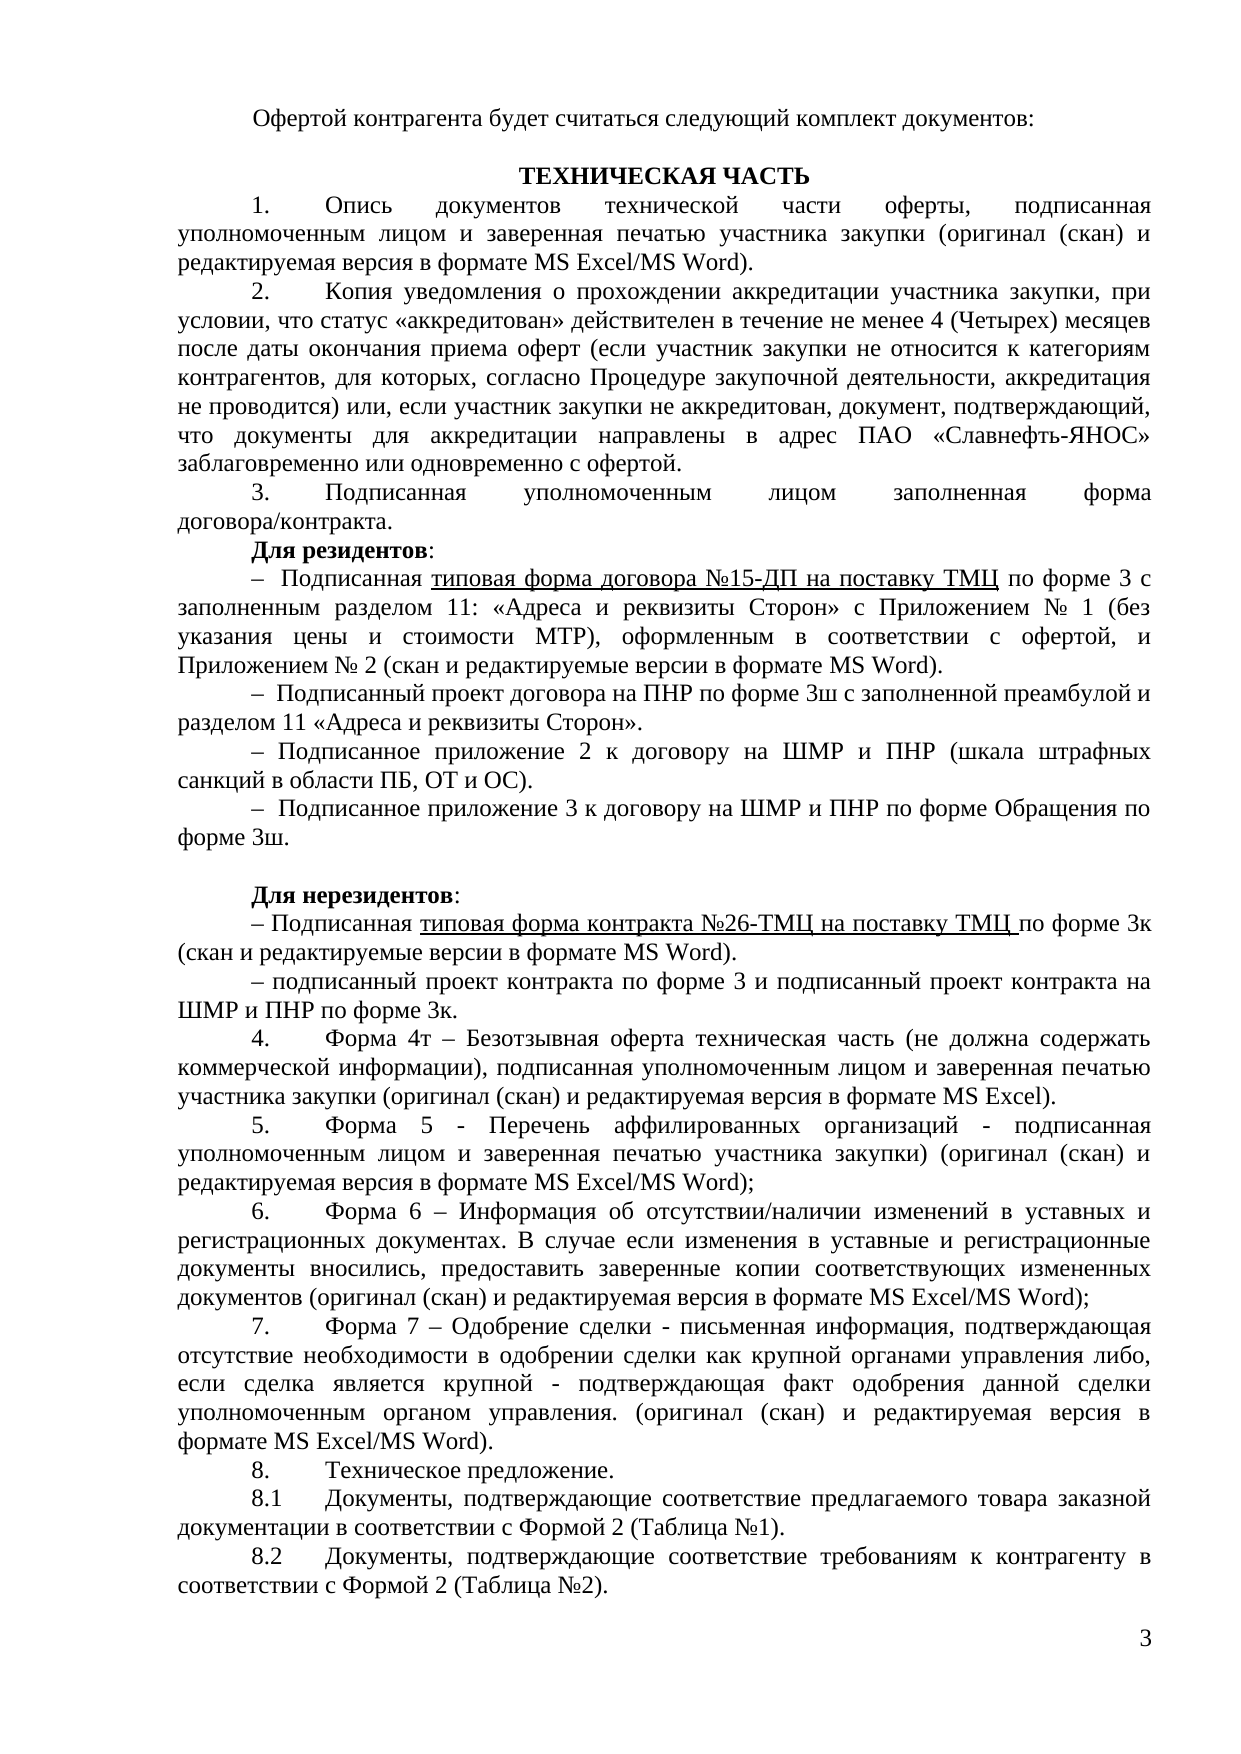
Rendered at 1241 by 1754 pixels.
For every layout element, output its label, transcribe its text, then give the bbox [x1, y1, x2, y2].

text – Подписанное приложение 2 к договору на ШМР и ПНР (шкала штрафных санкций в области ПБ, ОТ и ОС). [177, 736, 1152, 793]
text – Подписанный проект договора на ПНР по форме 3ш с заполненной преамбулой и разделом 11 «Адреса и реквизиты Сторон». [177, 678, 1152, 736]
text 8.2 Документы, подтверждающие соответствие требованиям к контрагенту в соответствии с Формой 2 (Таблица №2). [177, 1541, 1152, 1598]
text 8. Техническое предложение. [177, 1455, 1152, 1483]
text 3. Подписанная уполномоченным лицом заполненная форма договора/контракта. [177, 477, 1152, 535]
text – подписанный проект контракта по форме 3 и подписанный проект контракта на ШМР и ПНР по форме 3к. [177, 966, 1152, 1023]
text Офертой контрагента будет считаться следующий комплект документов: [177, 103, 1152, 132]
text 4. Форма 4т – Безотзывная оферта техническая часть (не должна содержать коммерческой информации), подписанная уполномоченным лицом и заверенная печатью участника закупки (оригинал (скан) и редактируемая версия в формате MS Excel). [177, 1023, 1152, 1110]
text 6. Форма 6 – Информация об отсутствии/наличии изменений в уставных и регистрационных документах. В случае если изменения в уставные и регистрационные документы вносились, предоставить заверенные копии соответствующих измененных документов (оригинал (скан) и редактируемая версия в формате MS Excel/MS Word); [177, 1196, 1152, 1311]
text 7. Форма 7 – Одобрение сделки - письменная информация, подтверждающая отсутствие необходимости в одобрении сделки как крупной органами управления либо, если сделка является крупной - подтверждающая факт одобрения данной сделки уполномоченным органом управления. (оригинал (скан) и редактируемая версия в формате MS Excel/MS Word). [177, 1311, 1152, 1455]
text Для резидентов: [177, 535, 1152, 563]
text 8.1 Документы, подтверждающие соответствие предлагаемого товара заказной документации в соответствии с Формой 2 (Таблица №1). [177, 1483, 1152, 1541]
text – Подписанная типовая форма договора №15-ДП на поставку ТМЦ по форме 3 с заполненным разделом 11: «Адреса и реквизиты Сторон» с Приложением № 1 (без указания цены и стоимости МТР), оформленным в соответствии с офертой, и Приложением № 2 (скан и редактируемые версии в формате MS Word). [177, 563, 1152, 678]
text Для нерезидентов: [177, 880, 1152, 908]
text – Подписанная типовая форма контракта №26-ТМЦ на поставку ТМЦ по форме 3к (скан и редактируемые версии в формате MS Word). [177, 908, 1152, 966]
text 5. Форма 5 - Перечень аффилированных организаций - подписанная уполномоченным лицом и заверенная печатью участника закупки) (оригинал (скан) и редактируемая версия в формате MS Excel/MS Word); [177, 1110, 1152, 1196]
text 2. Копия уведомления о прохождении аккредитации участника закупки, при условии, что статус «аккредитован» действителен в течение не менее 4 (Четырех) месяцев после даты окончания приема оферт (если участник закупки не относится к категориям контрагентов, для которых, согласно Процедуре закупочной деятельности, аккредитация не проводится) или, если участник закупки не аккредитован, документ, подтверждающий, что документы для аккредитации направлены в адрес ПАО «Славнефть-ЯНОС» заблаговременно или одновременно с офертой. [177, 276, 1152, 477]
text ТЕХНИЧЕСКАЯ ЧАСТЬ [177, 161, 1152, 190]
text 1. Опись документов технической части оферты, подписанная уполномоченным лицом и заверенная печатью участника закупки (оригинал (скан) и редактируемая версия в формате MS Excel/MS Word). [177, 190, 1152, 276]
text – Подписанное приложение 3 к договору на ШМР и ПНР по форме Обращения по форме 3ш. [177, 793, 1152, 851]
